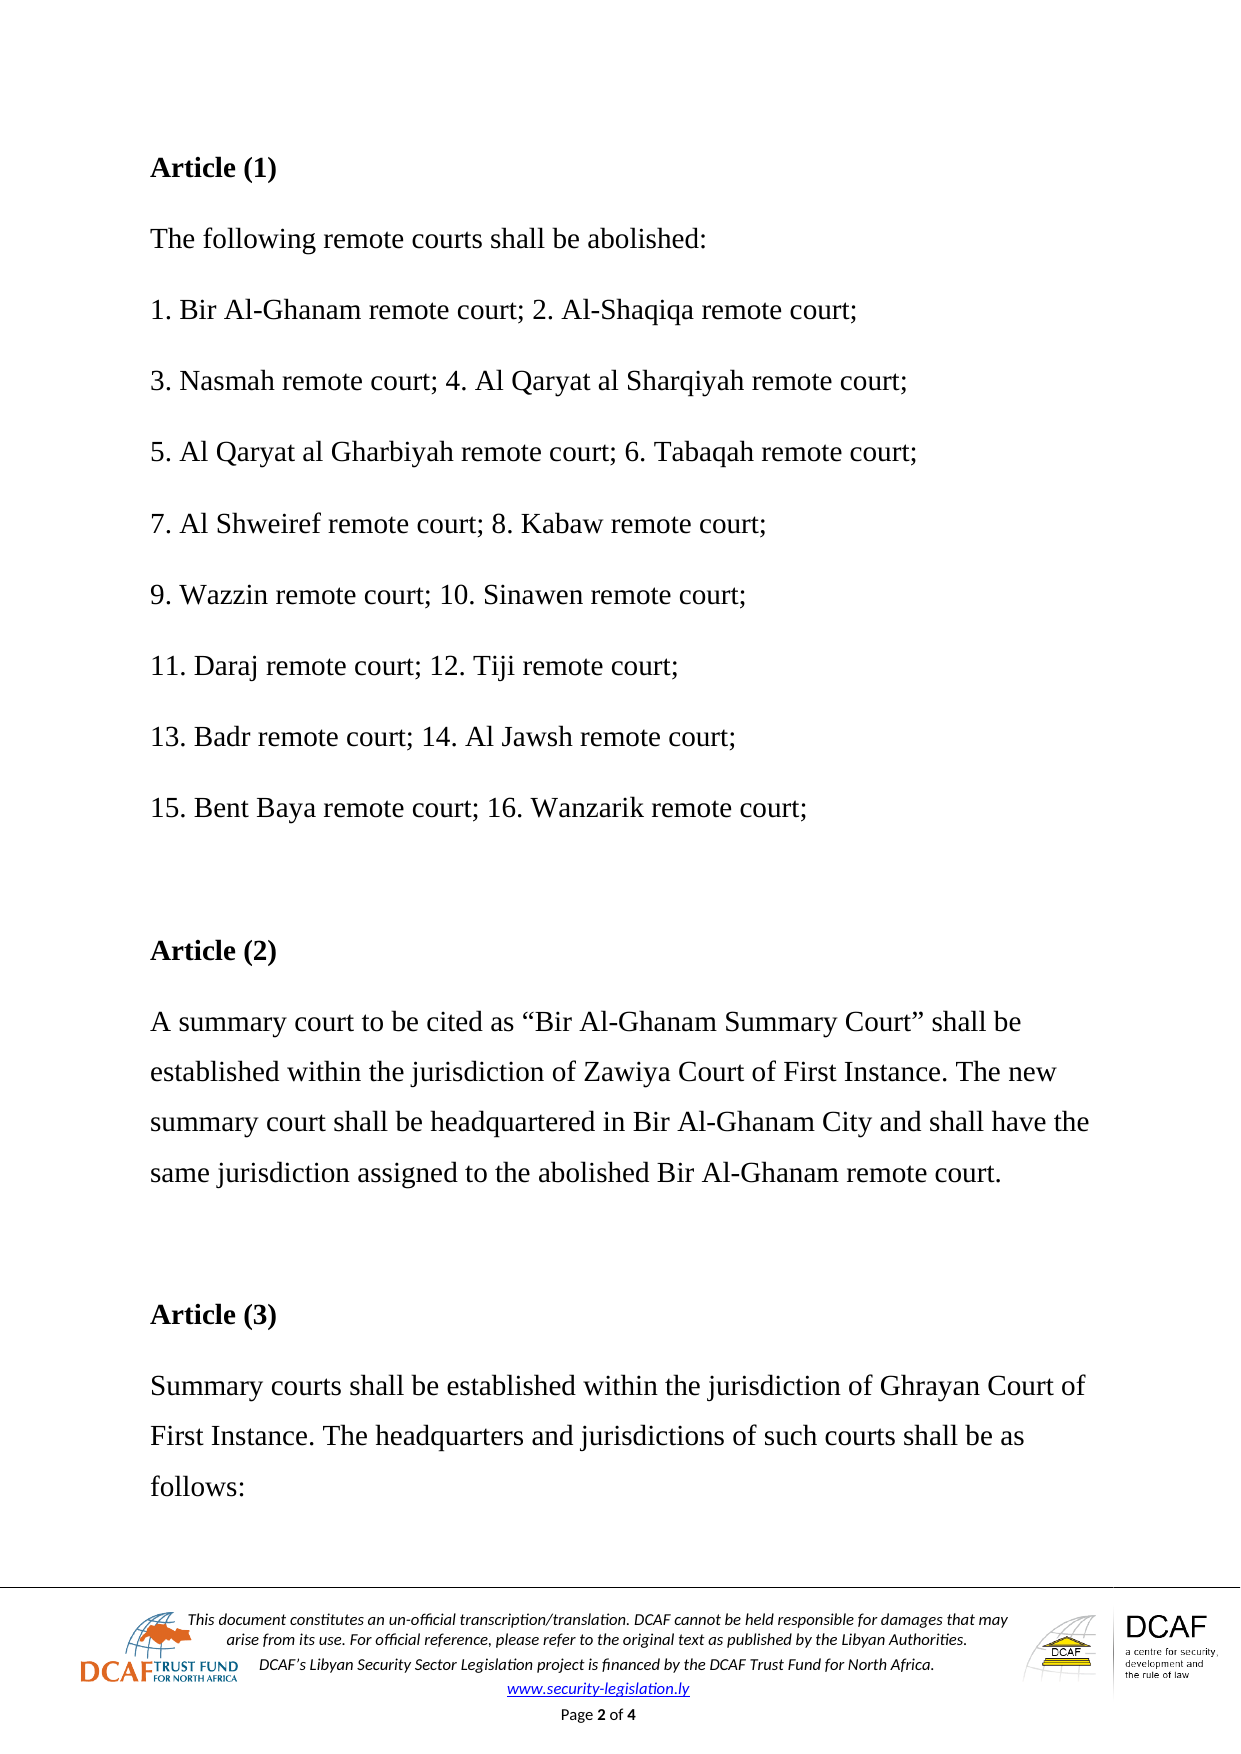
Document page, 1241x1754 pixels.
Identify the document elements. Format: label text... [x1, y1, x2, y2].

picture [72, 1603, 246, 1690]
text 7. Al Shweiref remote court; 8. Kabaw remote court; [150, 506, 1090, 539]
text 13. Badr remote court; 14. Al Jawsh remote court; [150, 719, 1090, 753]
picture [1020, 1583, 1219, 1722]
text Summary courts shall be established within the jurisdiction of Ghrayan Court of First Instance. The headquarters and jurisdictions of such courts shall be as follows: [150, 1368, 1090, 1502]
text Article (1) [150, 150, 1090, 183]
text Article (3) [150, 1297, 1090, 1331]
text 11. Daraj remote court; 12. Tiji remote court; [150, 648, 1090, 682]
text 5. Al Qaryat al Gharbiyah remote court; 6. Tabaqah remote court; [150, 434, 1090, 468]
text 9. Wazzin remote court; 10. Sinawen remote court; [150, 577, 1090, 610]
text 3. Nasmah remote court; 4. Al Qaryat al Sharqiyah remote court; [150, 363, 1090, 397]
text Article (2) [150, 933, 1090, 966]
text The following remote courts shall be abolished: [150, 221, 1090, 255]
text A summary court to be cited as “Bir Al-Ghanam Summary Court” shall be established within the jurisdiction of Zawiya Court of First Instance. The new summary court shall be headquartered in Bir Al-Ghanam City and shall have the same jurisdiction assigned to the abolished Bir Al-Ghanam remote court. [150, 1004, 1090, 1188]
text 1. Bir Al-Ghanam remote court; 2. Al-Shaqiqa remote court; [150, 292, 1090, 326]
text 15. Bent Baya remote court; 16. Wanzarik remote court; [150, 790, 1090, 824]
